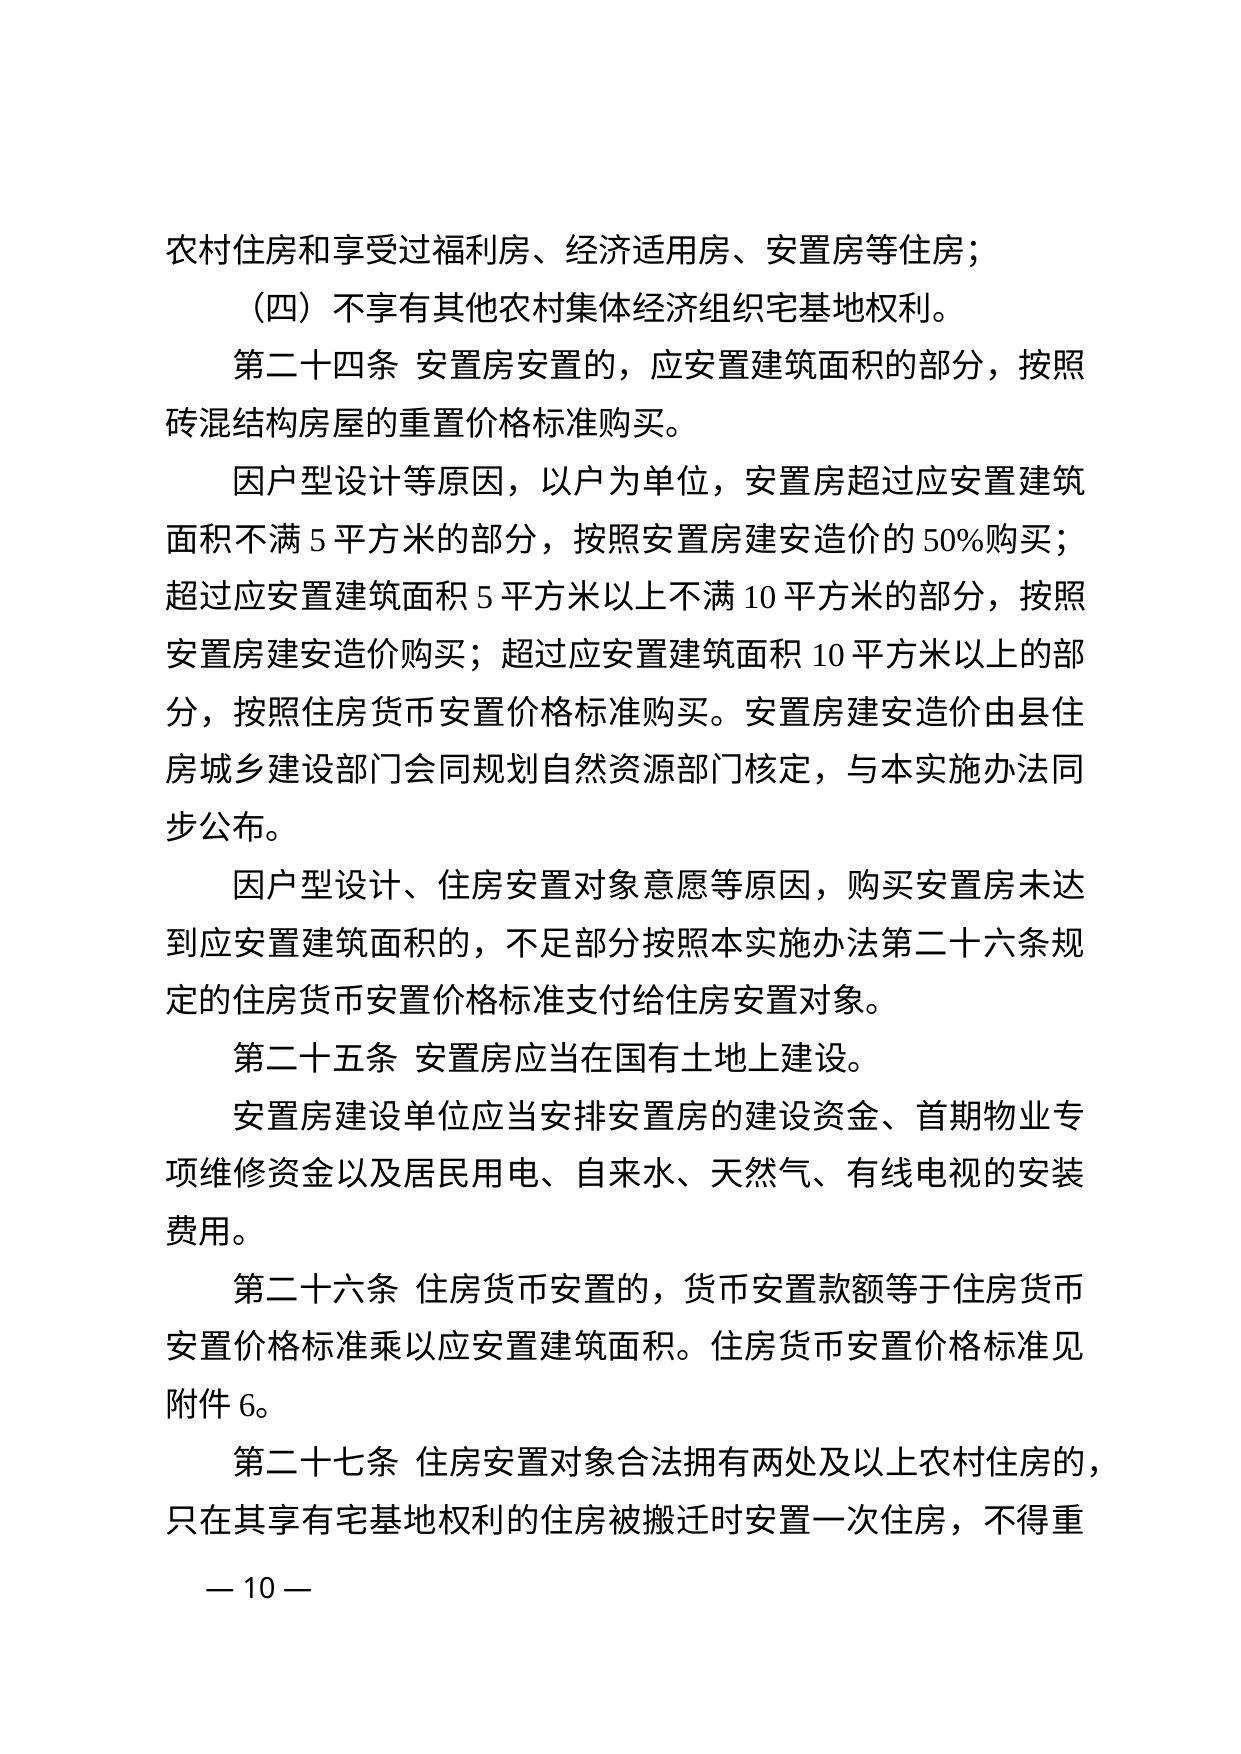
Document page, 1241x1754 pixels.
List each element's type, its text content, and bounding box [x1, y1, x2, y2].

text 因户型设计、住房安置对象意愿等原因，购买安置房未达到应安置建筑面积的，不足部分按照本实施办法第二十六条规定的住房货币安置价格标准支付给住房安置对象。 [165, 854, 1087, 1027]
text 第二十五条 安置房应当在国有土地上建设。 [165, 1027, 1087, 1085]
text 第二十四条 安置房安置的，应安置建筑面积的部分，按照砖混结构房屋的重置价格标准购买。 [165, 334, 1087, 450]
text 因户型设计等原因，以户为单位，安置房超过应安置建筑面积不满5平方米的部分，按照安置房建安造价的50%购买；超过应安置建筑面积5平方米以上不满10平方米的部分，按照安置房建安造价购买；超过应安置建筑面积10平方米以上的部分，按照住房货币安置价格标准购买。安置房建安造价由县住房城乡建设部门会同规划自然资源部门核定，与本实施办法同步公布。 [165, 450, 1087, 854]
text 第二十六条 住房货币安置的，货币安置款额等于住房货币安置价格标准乘以应安置建筑面积。住房货币安置价格标准见附件6。 [165, 1258, 1087, 1431]
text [165, 219, 1087, 277]
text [165, 1431, 1087, 1546]
text （四）不享有其他农村集体经济组织宅基地权利。 [165, 277, 1087, 334]
text 安置房建设单位应当安排安置房的建设资金、首期物业专项维修资金以及居民用电、自来水、天然气、有线电视的安装费用。 [165, 1085, 1087, 1258]
